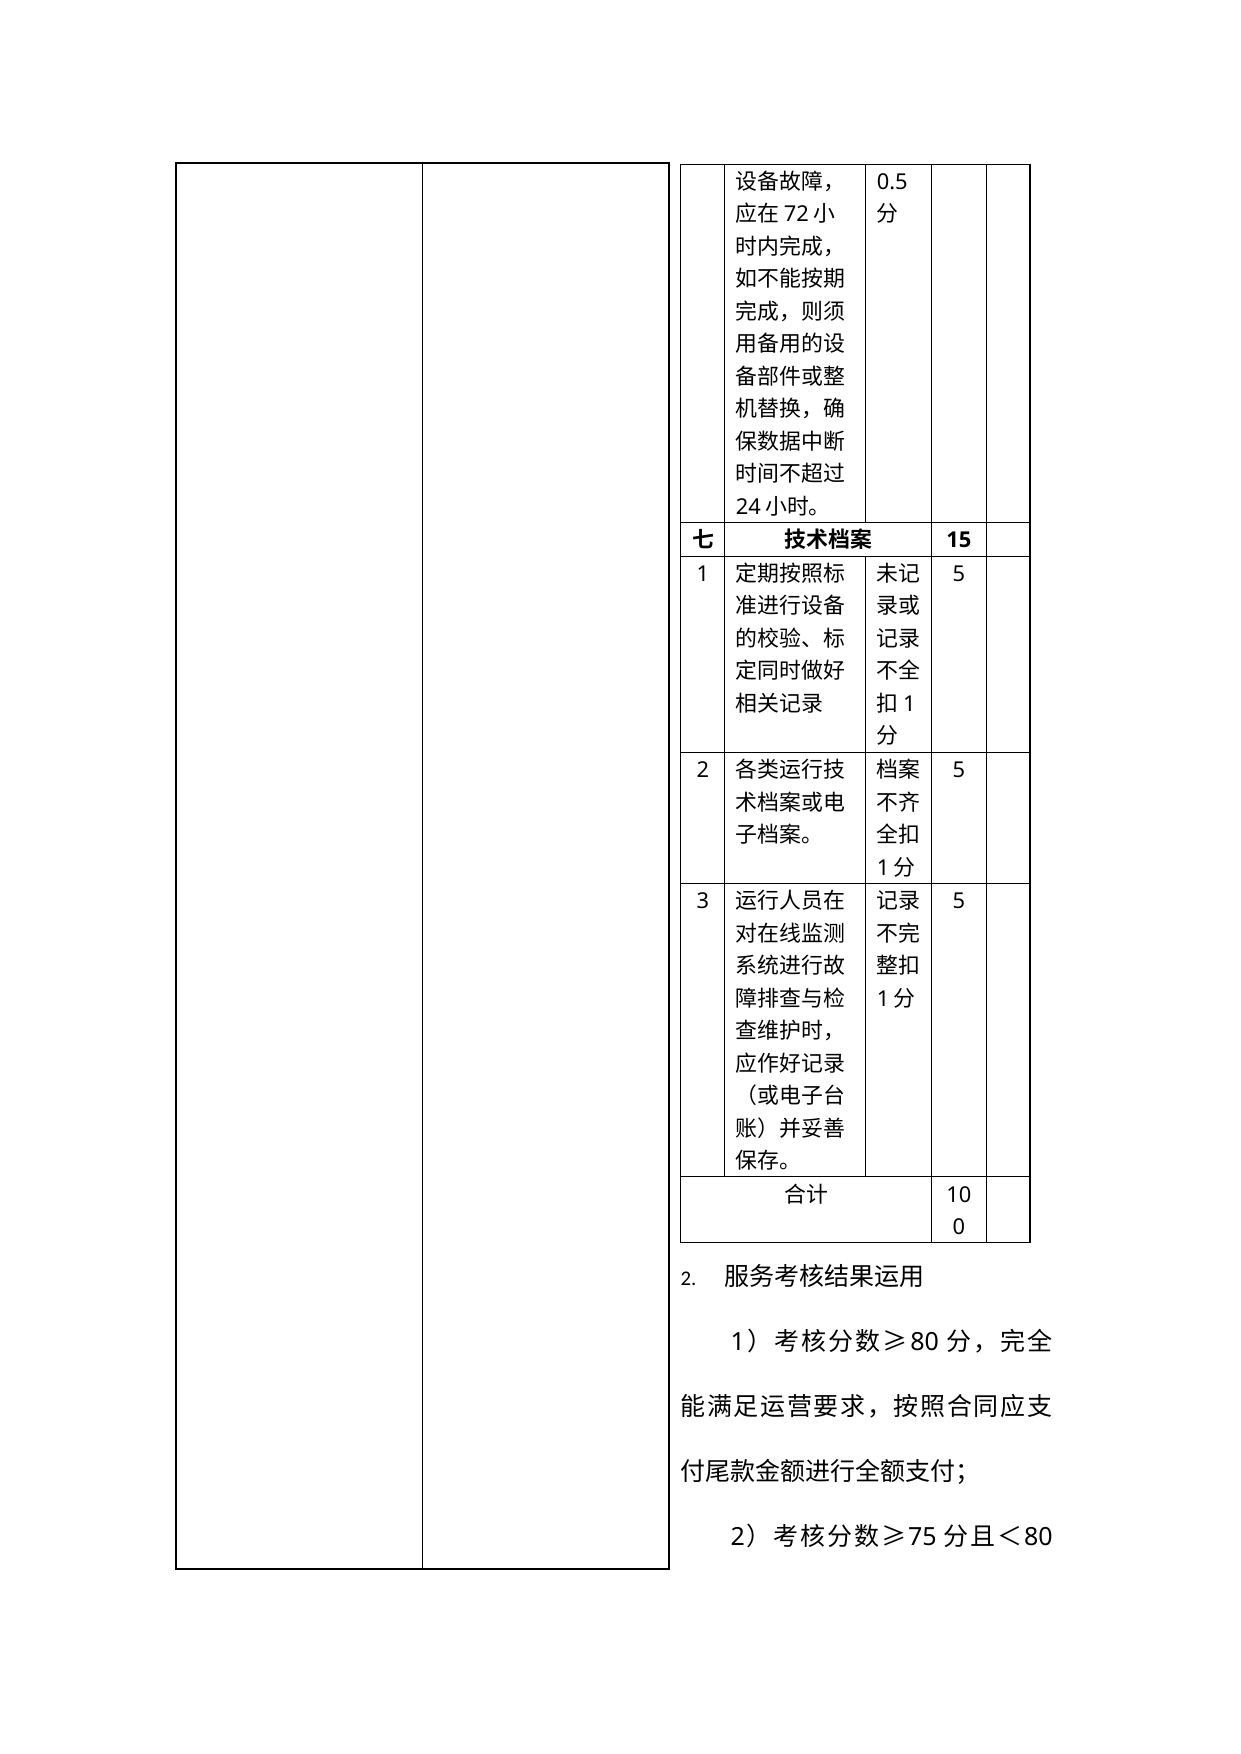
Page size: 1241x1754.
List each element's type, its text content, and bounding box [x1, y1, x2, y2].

table_cell 1 [423, 164, 668, 1568]
table_cell [177, 164, 422, 1568]
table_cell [670, 162, 1064, 1568]
